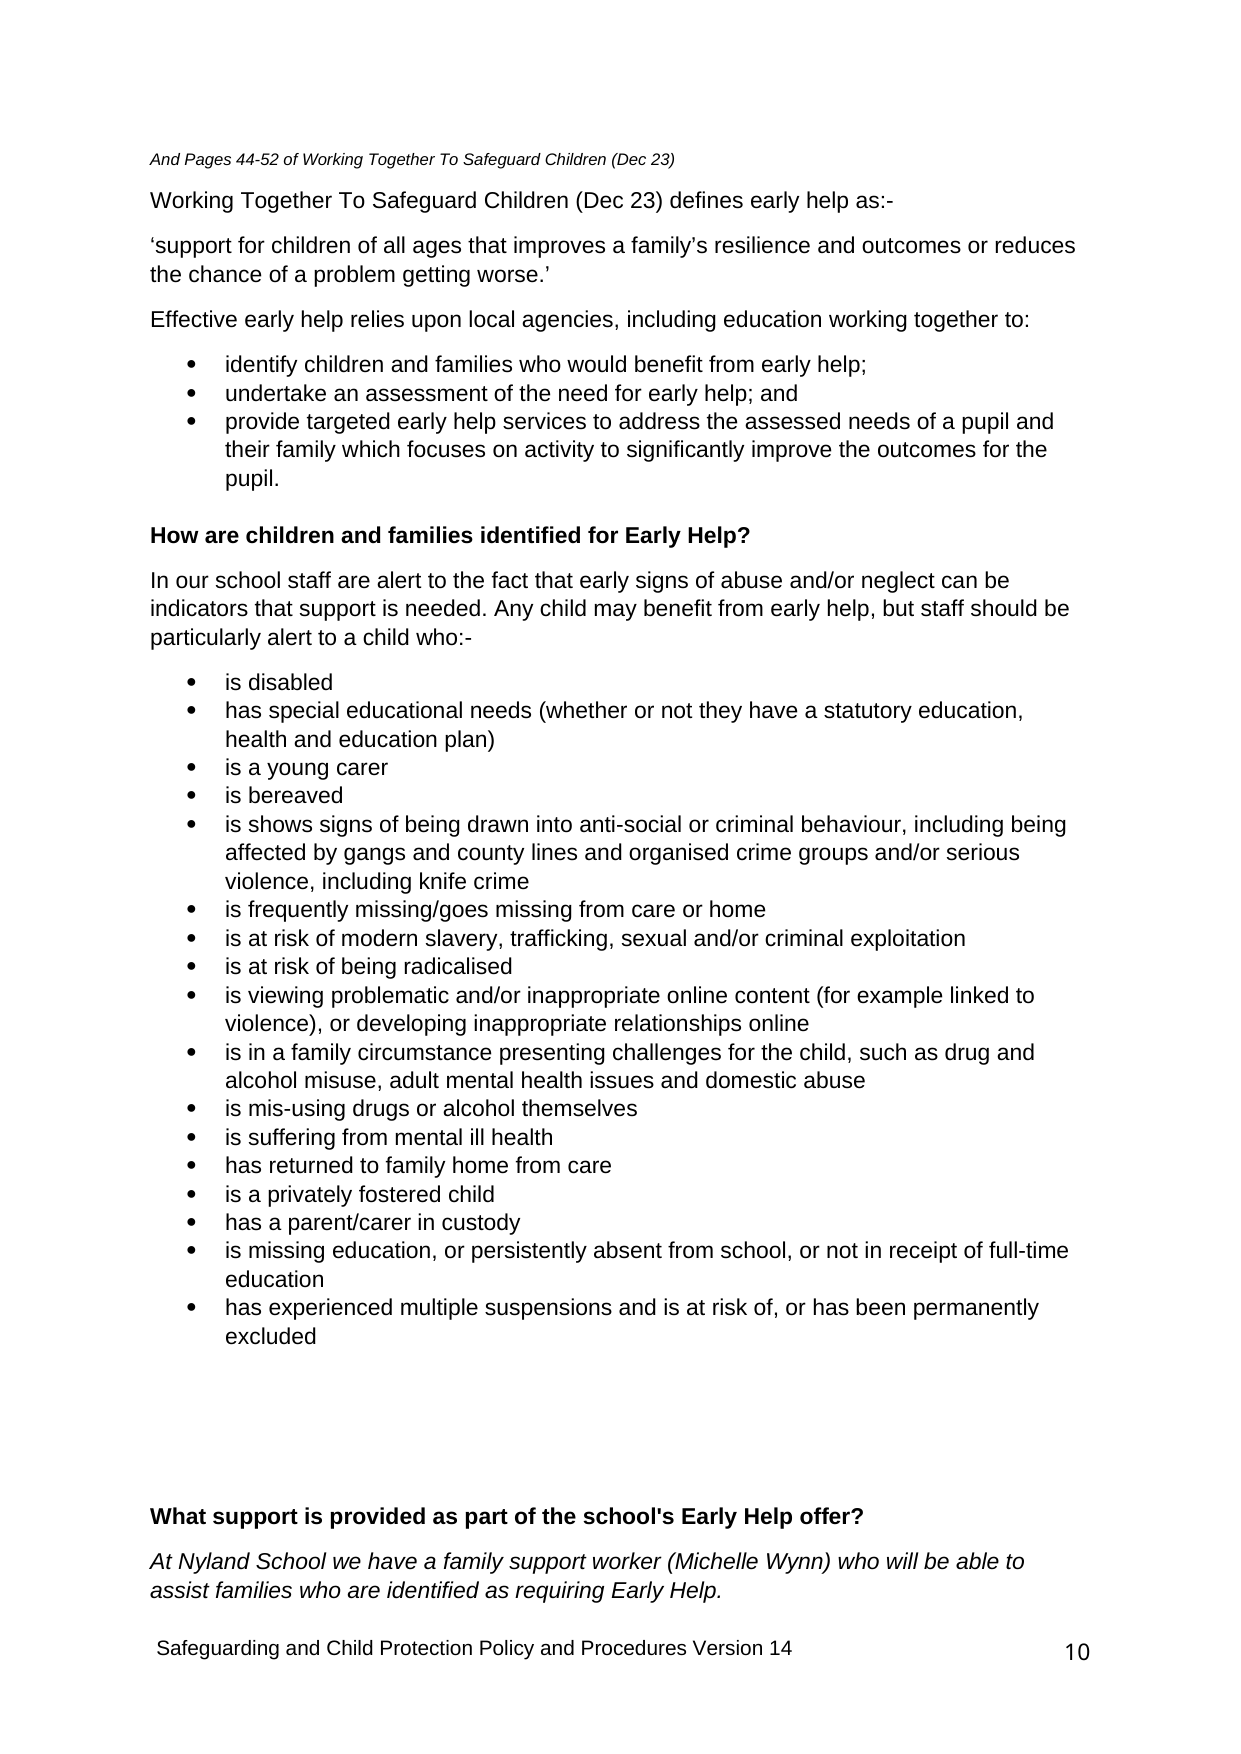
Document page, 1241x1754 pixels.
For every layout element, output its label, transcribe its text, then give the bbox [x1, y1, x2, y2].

list is a young carer [187, 754, 1090, 780]
list is missing education, or persistently absent from school, or not in receipt of full-time education [187, 1237, 1090, 1292]
list has special educational needs (whether or not they have a statutory education, health and education plan) [187, 697, 1090, 752]
list is viewing problematic and/or inappropriate online content (for example linked to violence), or developing inappropriate relationships online [187, 982, 1090, 1036]
text In our school staff are alert to the fact that early signs of abuse and/or neglect can be indicators that support is needed. Any child may benefit from early help, but staff should be particularly alert to a child who:- [150, 567, 1090, 650]
list provide targeted early help services to address the assessed needs of a pupil and their family which focuses on activity to significantly improve the outcomes for the pupil. [187, 408, 1090, 491]
text Effective early help relies upon local agencies, including education working together to: [150, 306, 1090, 332]
list is mis-using drugs or alcohol themselves [187, 1095, 1090, 1122]
text At Nyland School we have a family support worker (Michelle Wynn) who will be able to assist families who are identified as requiring Early Help. [150, 1548, 1090, 1603]
text What support is provided as part of the school's Early Help offer? [150, 1503, 1090, 1529]
list has a parent/carer in custody [187, 1209, 1090, 1235]
list is at risk of being radicalised [187, 953, 1090, 979]
text Working Together To Safeguard Children (Dec 23) defines early help as:- [150, 187, 1090, 214]
text ‘support for children of all ages that improves a family’s resilience and outcomes or reduces the chance of a problem getting worse.’ [150, 232, 1090, 287]
text And Pages 44-52 of Working Together To Safeguard Children (Dec 23) [150, 150, 1090, 169]
text How are children and families identified for Early Help? [150, 522, 1090, 548]
list is a privately fostered child [187, 1181, 1090, 1207]
list is bereaved [187, 782, 1090, 809]
list is frequently missing/goes missing from care or home [187, 896, 1090, 923]
list is suffering from mental ill health [187, 1124, 1090, 1150]
list has experienced multiple suspensions and is at risk of, or has been permanently excluded [187, 1294, 1090, 1349]
list undertake an assessment of the need for early help; and [187, 379, 1090, 406]
list is in a family circumstance presenting challenges for the child, such as drug and alcohol misuse, adult mental health issues and domestic abuse [187, 1038, 1090, 1093]
list is at risk of modern slavery, trafficking, sexual and/or criminal exploitation [187, 925, 1090, 951]
list identify children and families who would benefit from early help; [187, 351, 1090, 377]
list has returned to family home from care [187, 1152, 1090, 1178]
list is disabled [187, 669, 1090, 695]
list is shows signs of being drawn into anti-social or criminal behaviour, including being affected by gangs and county lines and organised crime groups and/or serious violence, including knife crime [187, 811, 1090, 894]
